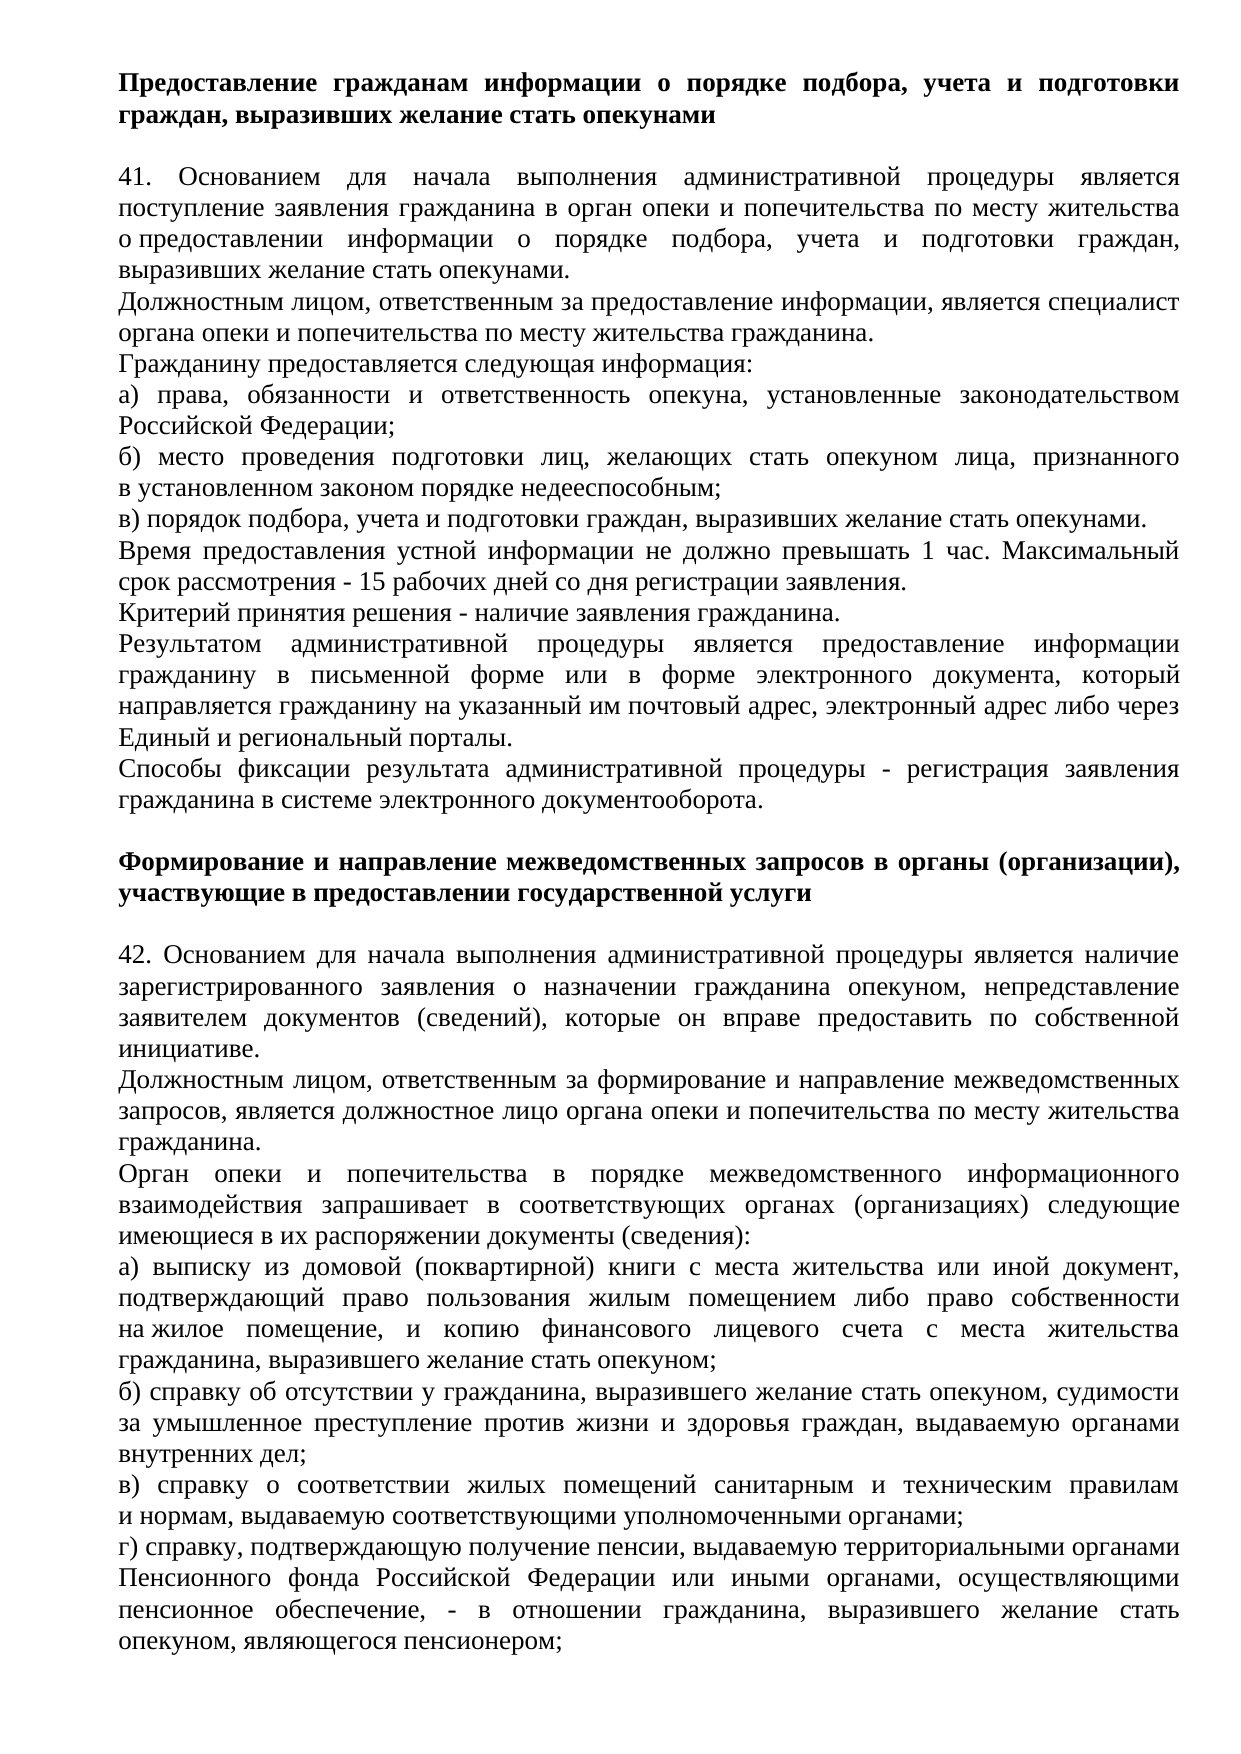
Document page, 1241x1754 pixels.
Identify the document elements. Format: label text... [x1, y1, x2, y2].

text Гражданину предоставляется следующая информация: [118, 347, 1181, 378]
text а) права, обязанности и ответственность опекуна, установленные законодательством Российской Федерации; [118, 378, 1181, 440]
text б) место проведения подготовки лиц, желающих стать опекуном лица, признанного в установленном законом порядке недееспособным; [118, 440, 1181, 503]
text 41. Основанием для начала выполнения административной процедуры является поступление заявления гражданина в орган опеки и попечительства по месту жительства о предоставлении информации о порядке подбора, учета и подготовки граждан, выразивших желание стать опекунами. [118, 160, 1181, 284]
text Должностным лицом, ответственным за предоставление информации, является специалист органа опеки и попечительства по месту жительства гражданина. [118, 284, 1181, 347]
text Результатом административной процедуры является предоставление информации гражданину в письменной форме или в форме электронного документа, который направляется гражданину на указанный им почтовый адрес, электронный адрес либо через Единый и региональный порталы. [118, 627, 1181, 752]
text Должностным лицом, ответственным за формирование и направление межведомственных запросов, является должностное лицо органа опеки и попечительства по месту жительства гражданина. [118, 1063, 1181, 1157]
text г) справку, подтверждающую получение пенсии, выдаваемую территориальными органами Пенсионного фонда Российской Федерации или иными органами, осуществляющими пенсионное обеспечение, - в отношении гражданина, выразившего желание стать опекуном, являющегося пенсионером; [118, 1530, 1181, 1655]
text а) выписку из домовой (поквартирной) книги с места жительства или иной документ, подтверждающий право пользования жилым помещением либо право собственности на жилое помещение, и копию финансового лицевого счета с места жительства гражданина, выразившего желание стать опекуном; [118, 1250, 1181, 1375]
text Время предоставления устной информации не должно превышать 1 час. Максимальный срок рассмотрения - 15 рабочих дней со дня регистрации заявления. [118, 534, 1181, 596]
text б) справку об отсутствии у гражданина, выразившего желание стать опекуном, судимости за умышленное преступление против жизни и здоровья граждан, выдаваемую органами внутренних дел; [118, 1375, 1181, 1468]
text 42. Основанием для начала выполнения административной процедуры является наличие зарегистрированного заявления о назначении гражданина опекуном, непредставление заявителем документов (сведений), которые он вправе предоставить по собственной инициативе. [118, 939, 1181, 1063]
text Формирование и направление межведомственных запросов в органы (организации), участвующие в предоставлении государственной услуги [118, 845, 1181, 907]
text Способы фиксации результата административной процедуры - регистрация заявления гражданина в системе электронного документооборота. [118, 752, 1181, 814]
text Предоставление гражданам информации о порядке подбора, учета и подготовки граждан, выразивших желание стать опекунами [118, 67, 1181, 129]
text Орган опеки и попечительства в порядке межведомственного информационного взаимодействия запрашивает в соответствующих органах (организациях) следующие имеющиеся в их распоряжении документы (сведения): [118, 1157, 1181, 1250]
text в) порядок подбора, учета и подготовки граждан, выразивших желание стать опекунами. [118, 503, 1181, 534]
text Критерий принятия решения - наличие заявления гражданина. [118, 596, 1181, 627]
text в) справку о соответствии жилых помещений санитарным и техническим правилам и нормам, выдаваемую соответствующими уполномоченными органами; [118, 1468, 1181, 1530]
